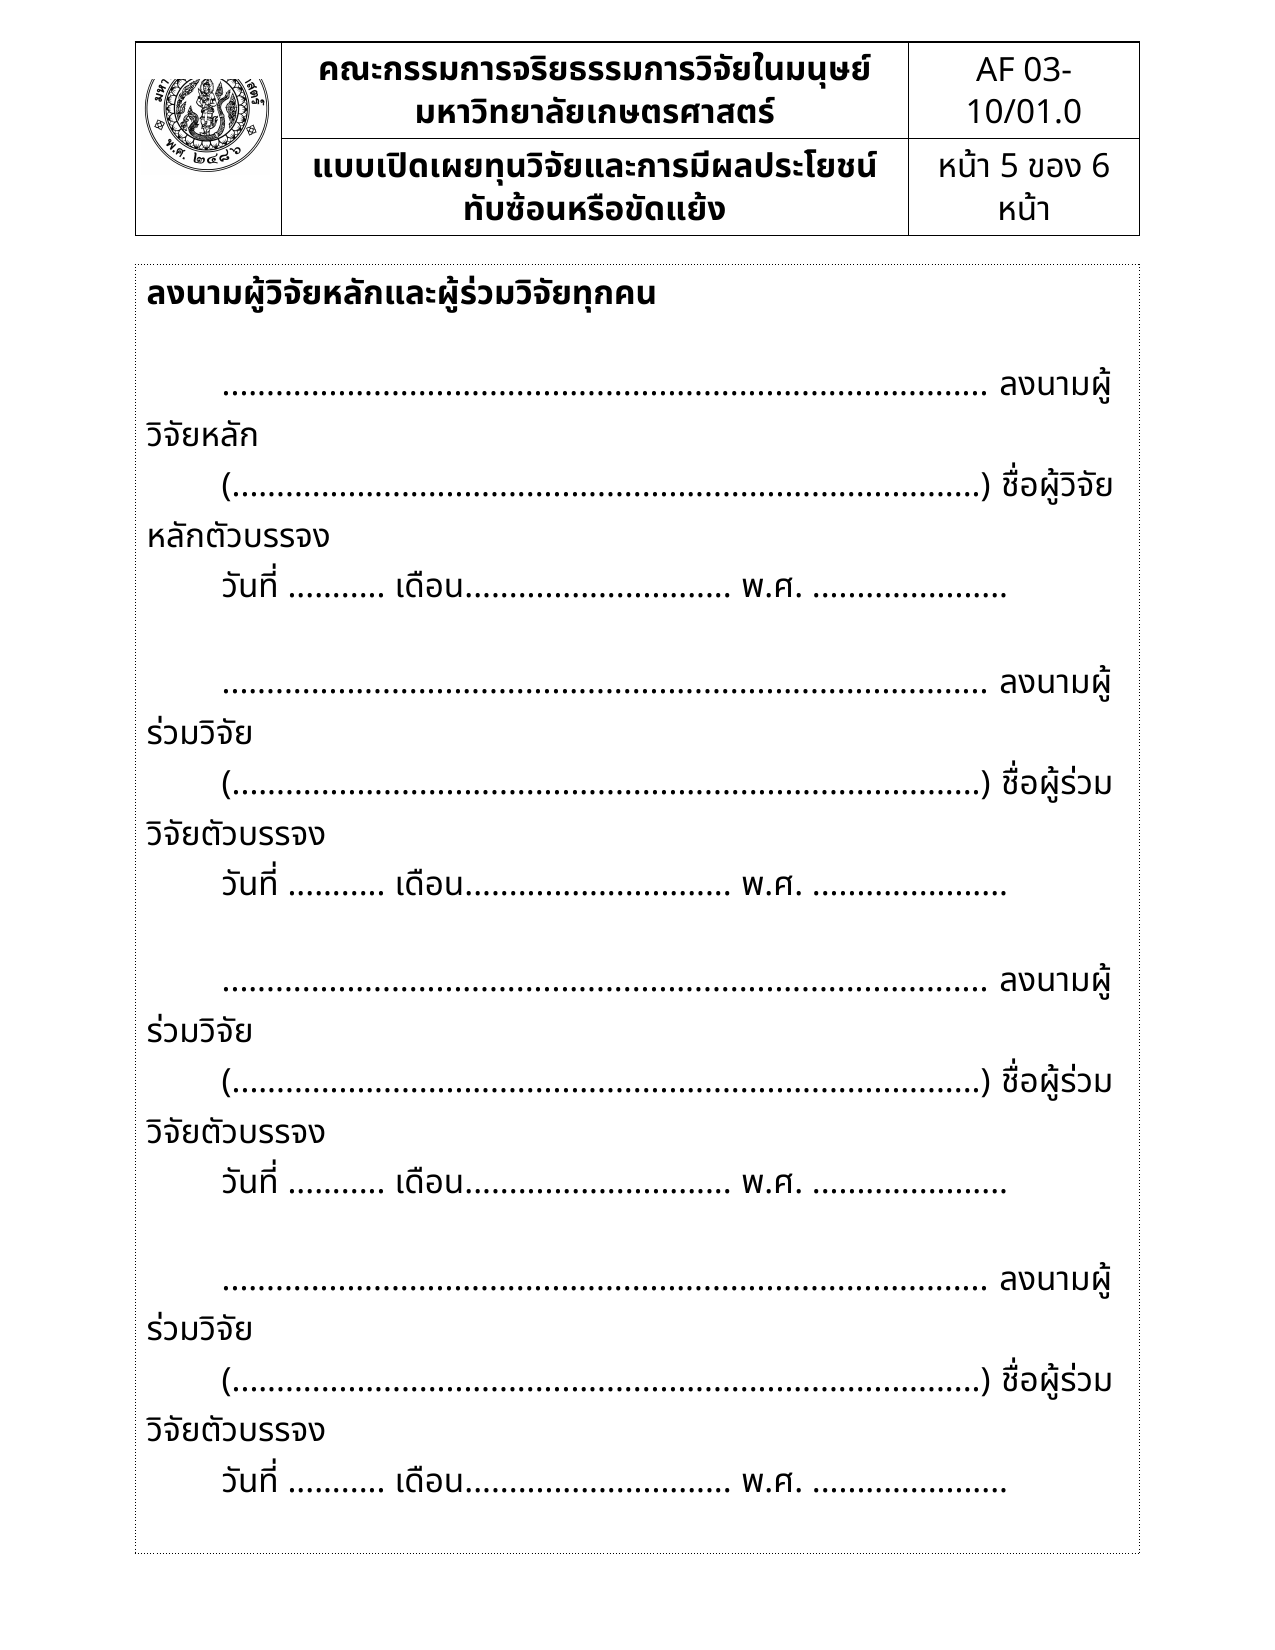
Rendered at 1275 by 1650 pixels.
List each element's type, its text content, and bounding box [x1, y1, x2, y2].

picture [140, 79, 271, 175]
